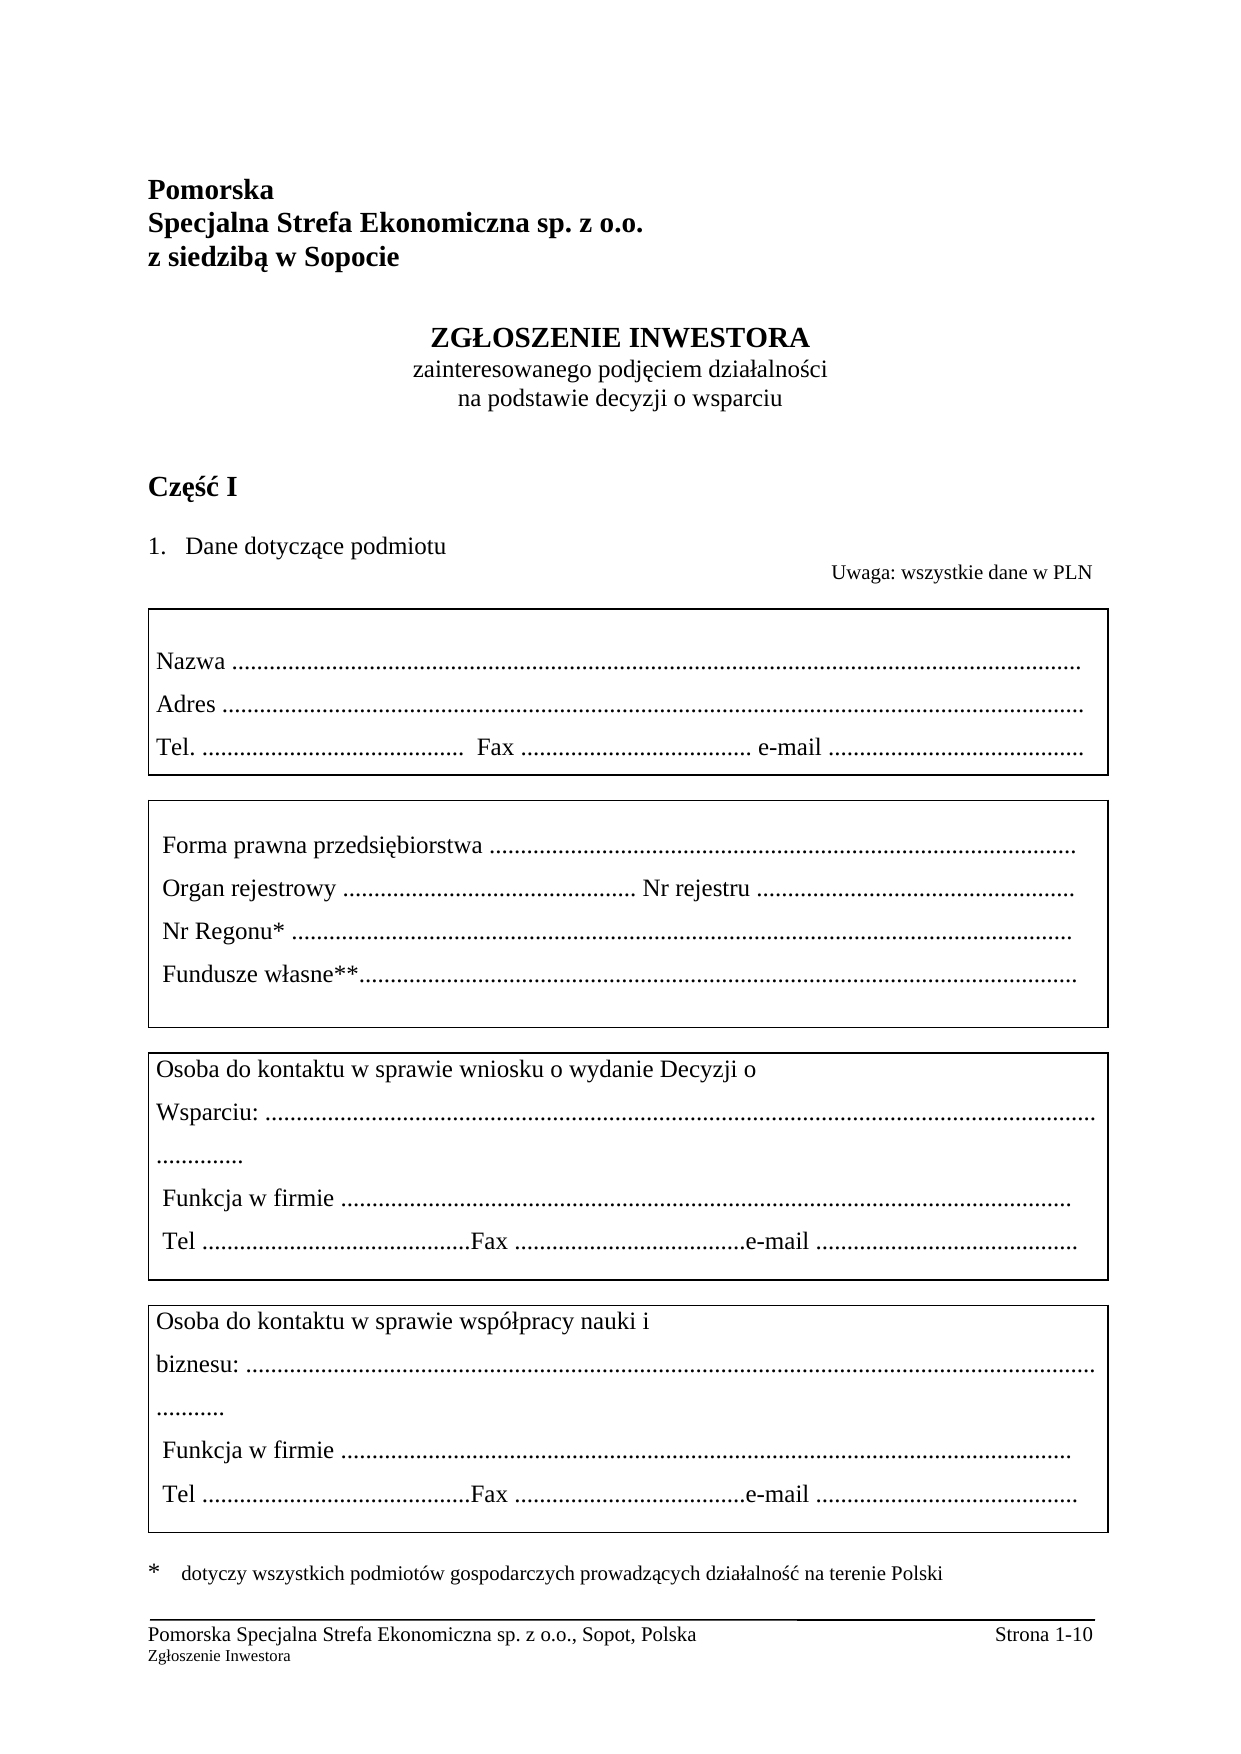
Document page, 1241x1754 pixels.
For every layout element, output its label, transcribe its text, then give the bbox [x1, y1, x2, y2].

text z siedzibą w Sopocie [148, 239, 1092, 272]
text Pomorska [148, 172, 1092, 205]
list Dane dotyczące podmiotu [148, 531, 1092, 560]
table_header Nazwa ........................................................................................................................................ Adres .......................................................................................................................................... Tel. .......................................... Fax ..................................... e-mail ......................................... [149, 610, 1107, 774]
text Specjalna Strefa Ekonomiczna sp. z o.o. [148, 205, 1092, 239]
text ZGŁOSZENIE INWESTORA [148, 321, 1092, 354]
table_header Osoba do kontaktu w sprawie wniosku o wydanie Decyzji o Wsparciu: ................................................................................................................................................... Funkcja w firmie ..................................................................................................................... Tel ...........................................Fax .....................................e-mail .......................................... [149, 1054, 1107, 1279]
table_header Forma prawna przedsiębiorstwa .............................................................................................. Organ rejestrowy ............................................... Nr rejestru ................................................... Nr Regonu* ............................................................................................................................. Fundusze własne**................................................................................................................... [149, 801, 1107, 1026]
text Uwaga: wszystkie dane w PLN [148, 560, 1092, 584]
text Część I [148, 469, 1092, 503]
text * dotyczy wszystkich podmiotów gospodarczych prowadzących działalność na terenie Polski [148, 1557, 1092, 1586]
text zainteresowanego podjęciem działalności [148, 354, 1092, 383]
table_header Osoba do kontaktu w sprawie współpracy nauki i biznesu: ................................................................................................................................................... Funkcja w firmie ..................................................................................................................... Tel ...........................................Fax .....................................e-mail .......................................... [149, 1306, 1107, 1531]
text na podstawie decyzji o wsparciu [148, 383, 1092, 412]
